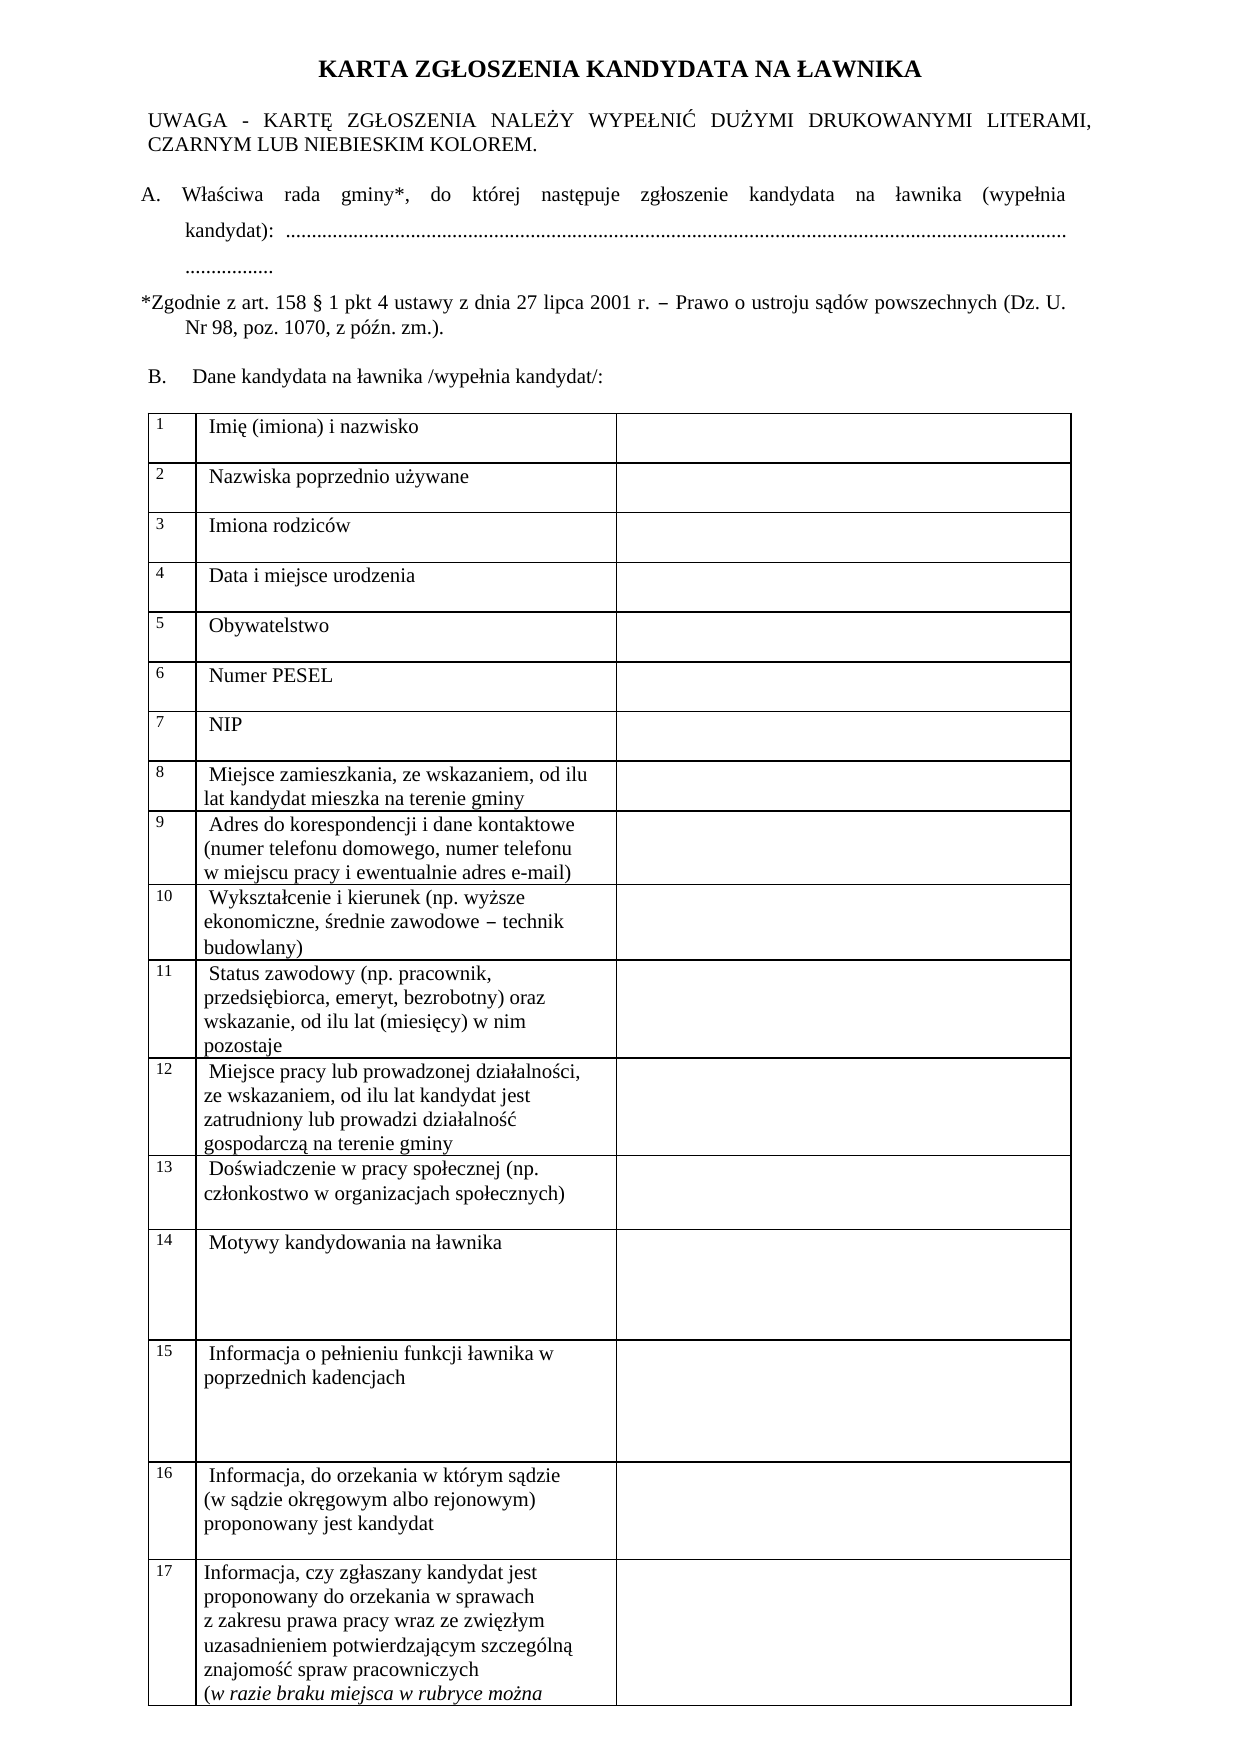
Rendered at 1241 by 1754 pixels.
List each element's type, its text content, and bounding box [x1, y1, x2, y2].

table_cell Data i miejsce urodzenia [197, 563, 616, 611]
table_cell 7 [149, 712, 195, 760]
table_cell [617, 712, 1070, 760]
table_header [617, 414, 1070, 462]
table_cell Wykształcenie i kierunek (np. wyższe ekonomiczne, średnie zawodowe – technik budowlany) [197, 885, 616, 959]
table_cell [617, 762, 1070, 810]
table_cell [617, 663, 1070, 711]
table_cell 9 [149, 812, 195, 884]
table_cell [617, 961, 1070, 1057]
table_cell [617, 613, 1070, 661]
table_cell [617, 1341, 1070, 1461]
table_cell Miejsce zamieszkania, ze wskazaniem, od ilu lat kandydat mieszka na terenie gminy [197, 762, 616, 810]
table_cell 8 [149, 762, 195, 810]
table_cell [617, 1463, 1070, 1559]
table_cell [617, 885, 1070, 959]
text *Zgodnie z art. 158 § 1 pkt 4 ustawy z dnia 27 lipca 2001 r. – Prawo o ustroju sądów powszechnych (Dz. U. Nr 98, poz. 1070, z późn. zm.). [141, 289, 1067, 339]
table_cell Numer PESEL [197, 663, 616, 711]
table_cell 2 [149, 464, 195, 512]
table_cell [617, 464, 1070, 512]
table_cell [617, 563, 1070, 611]
table_cell Nazwiska poprzednio używane [197, 464, 616, 512]
table_cell [617, 812, 1070, 884]
table_cell Status zawodowy (np. pracownik, przedsiębiorca, emeryt, bezrobotny) oraz wskazanie, od ilu lat (miesięcy) w nim pozostaje [197, 961, 616, 1057]
table_cell [617, 513, 1070, 562]
table_cell 12 [149, 1059, 195, 1155]
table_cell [197, 1560, 616, 1705]
text UWAGA - KARTĘ ZGŁOSZENIA NALEŻY WYPEŁNIĆ DUŻYMI DRUKOWANYMI LITERAMI, CZARNYM LUB NIEBIESKIM KOLOREM. [148, 108, 1093, 156]
table_cell 11 [149, 961, 195, 1057]
table_cell [617, 1230, 1070, 1339]
table_cell 6 [149, 663, 195, 711]
table_cell 3 [149, 513, 195, 562]
text B. Dane kandydata na ławnika /wypełnia kandydat/: [148, 364, 1093, 388]
table_cell Informacja, do orzekania w którym sądzie (w sądzie okręgowym albo rejonowym) proponowany jest kandydat [197, 1463, 616, 1559]
table_cell Informacja o pełnieniu funkcji ławnika w poprzednich kadencjach [197, 1341, 616, 1461]
table_cell [617, 1560, 1070, 1705]
table_cell Doświadczenie w pracy społecznej (np. członkostwo w organizacjach społecznych) [197, 1156, 616, 1228]
table_cell 16 [149, 1463, 195, 1559]
text A. Właściwa rada gminy*, do której następuje zgłoszenie kandydata na ławnika (wypełnia kandydat): ....................................................................................................................................................................... [141, 181, 1067, 278]
table_cell Obywatelstwo [197, 613, 616, 661]
table_cell 15 [149, 1341, 195, 1461]
table_cell 14 [149, 1230, 195, 1339]
table_cell NIP [197, 712, 616, 760]
table_cell Adres do korespondencji i dane kontaktowe (numer telefonu domowego, numer telefonu w miejscu pracy i ewentualnie adres e-mail) [197, 812, 616, 884]
table_cell [617, 1156, 1070, 1228]
table_header 1 [149, 414, 195, 462]
table_cell Motywy kandydowania na ławnika [197, 1230, 616, 1339]
table_cell [617, 1059, 1070, 1155]
table_cell Imiona rodziców [197, 513, 616, 562]
table_header Imię (imiona) i nazwisko [197, 414, 616, 462]
table_cell 10 [149, 885, 195, 959]
table_cell 4 [149, 563, 195, 611]
table_cell 5 [149, 613, 195, 661]
table_cell 17 [149, 1560, 195, 1705]
table_cell Miejsce pracy lub prowadzonej działalności, ze wskazaniem, od ilu lat kandydat jest zatrudniony lub prowadzi działalność gospodarczą na terenie gminy [197, 1059, 616, 1155]
text KARTA ZGŁOSZENIA KANDYDATA NA ŁAWNIKA [148, 54, 1093, 83]
table_cell 13 [149, 1156, 195, 1228]
